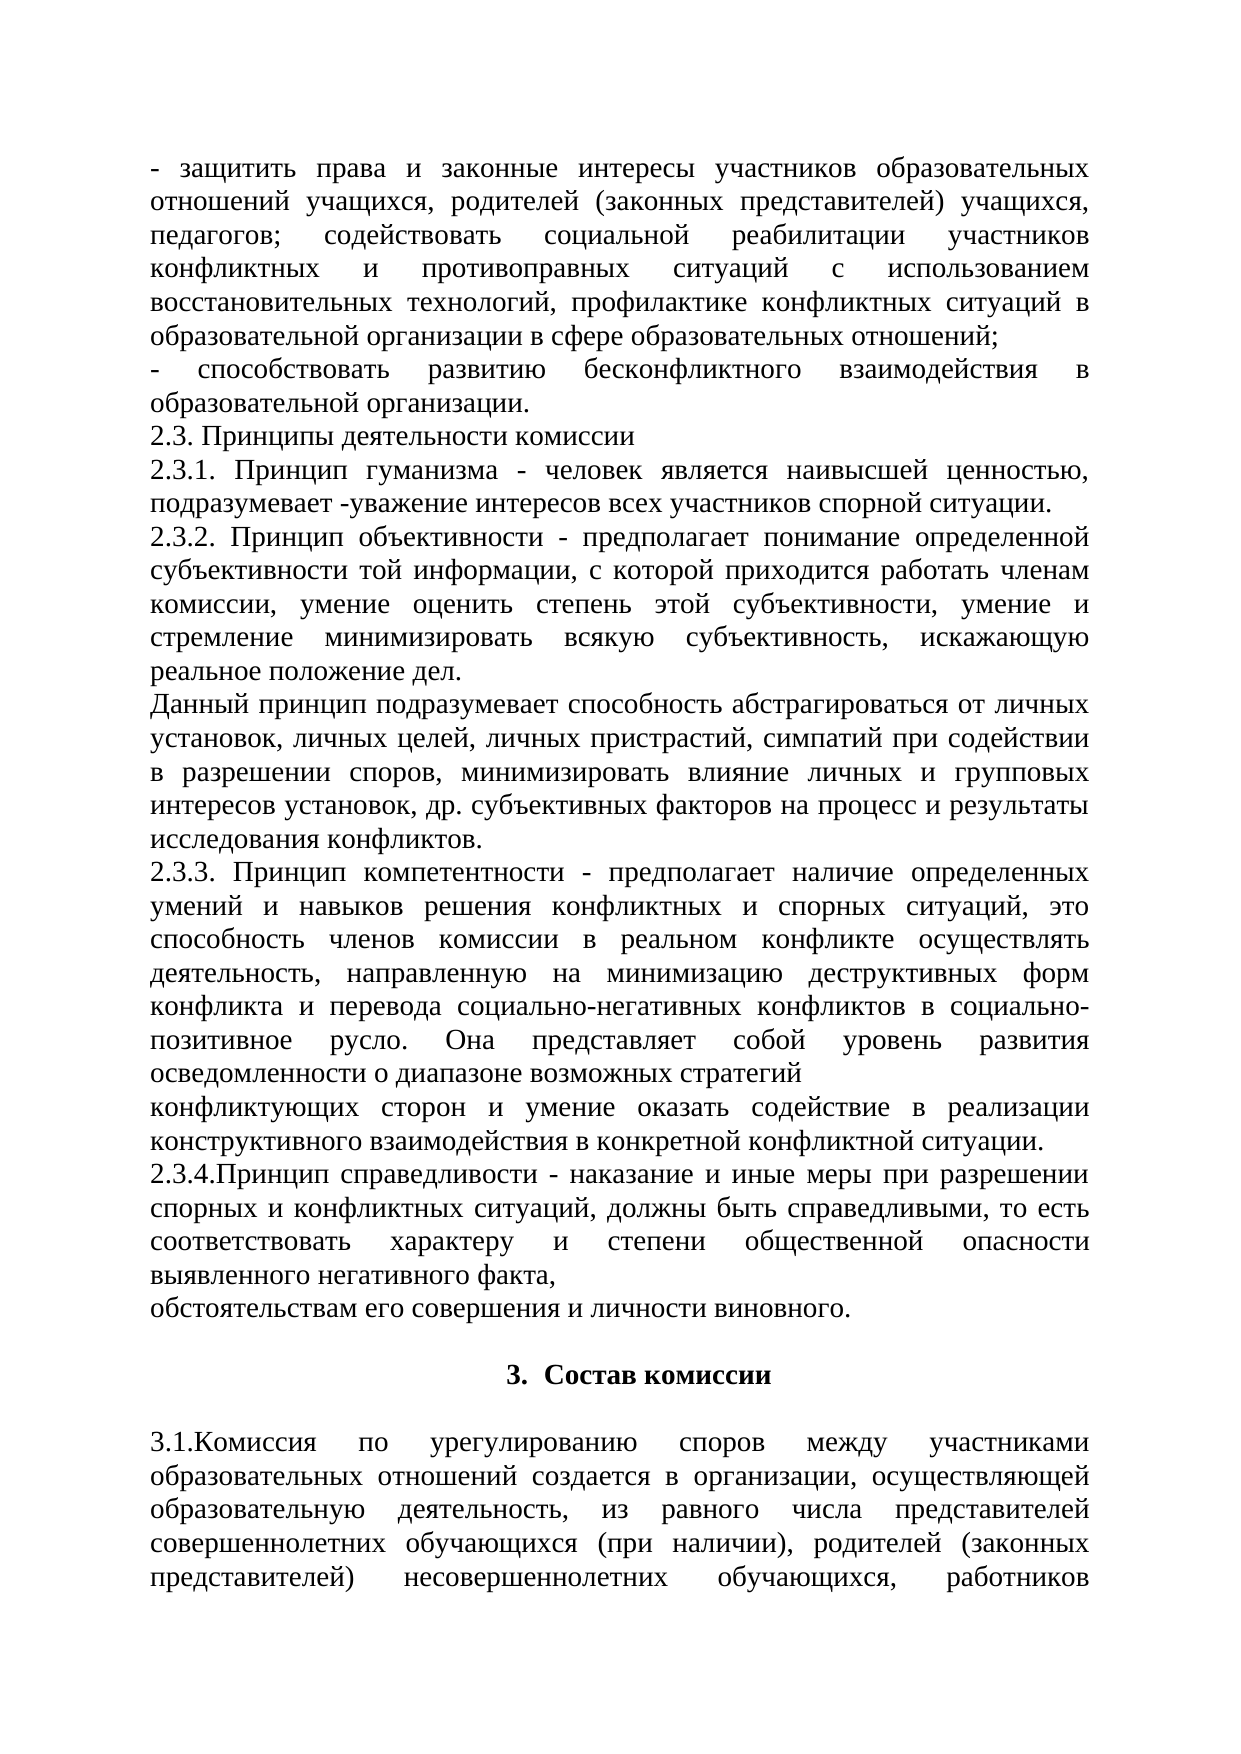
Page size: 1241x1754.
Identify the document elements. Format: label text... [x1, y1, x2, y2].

text - способствовать развитию бесконфликтного взаимодействия в образовательной организации. [150, 351, 1090, 418]
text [150, 1424, 1090, 1592]
text обстоятельствам его совершения и личности виновного. [150, 1290, 1090, 1324]
list Состав комиссии [187, 1357, 1090, 1391]
text 2.3. Принципы деятельности комиссии [150, 418, 1090, 452]
text Данный принцип подразумевает способность абстрагироваться от личных установок, личных целей, личных пристрастий, симпатий при содействии в разрешении споров, минимизировать влияние личных и групповых интересов установок, др. субъективных факторов на процесс и результаты исследования конфликтов. [150, 687, 1090, 854]
text 2.3.1. Принцип гуманизма - человек является наивысшей ценностью, подразумевает -уважение интересов всех участников спорной ситуации. [150, 452, 1090, 519]
text - защитить права и законные интересы участников образовательных отношений учащихся, родителей (законных представителей) учащихся, педагогов; содействовать социальной реабилитации участников конфликтных и противоправных ситуаций с использованием восстановительных технологий, профилактике конфликтных ситуаций в образовательной организации в сфере образовательных отношений; [150, 150, 1090, 351]
text 2.3.2. Принцип объективности - предполагает понимание определенной субъективности той информации, с которой приходится работать членам комиссии, умение оценить степень этой субъективности, умение и стремление минимизировать всякую субъективность, искажающую реальное положение дел. [150, 519, 1090, 687]
text конфликтующих сторон и умение оказать содействие в реализации конструктивного взаимодействия в конкретной конфликтной ситуации. [150, 1089, 1090, 1156]
text 2.3.4.Принцип справедливости - наказание и иные меры при разрешении спорных и конфликтных ситуаций, должны быть справедливыми, то есть соответствовать характеру и степени общественной опасности выявленного негативного факта, [150, 1156, 1090, 1290]
text 2.3.3. Принцип компетентности - предполагает наличие определенных умений и навыков решения конфликтных и спорных ситуаций, это способность членов комиссии в реальном конфликте осуществлять деятельность, направленную на минимизацию деструктивных форм конфликта и перевода социально-негативных конфликтов в социально-позитивное русло. Она представляет собой уровень развития осведомленности о диапазоне возможных стратегий [150, 854, 1090, 1089]
